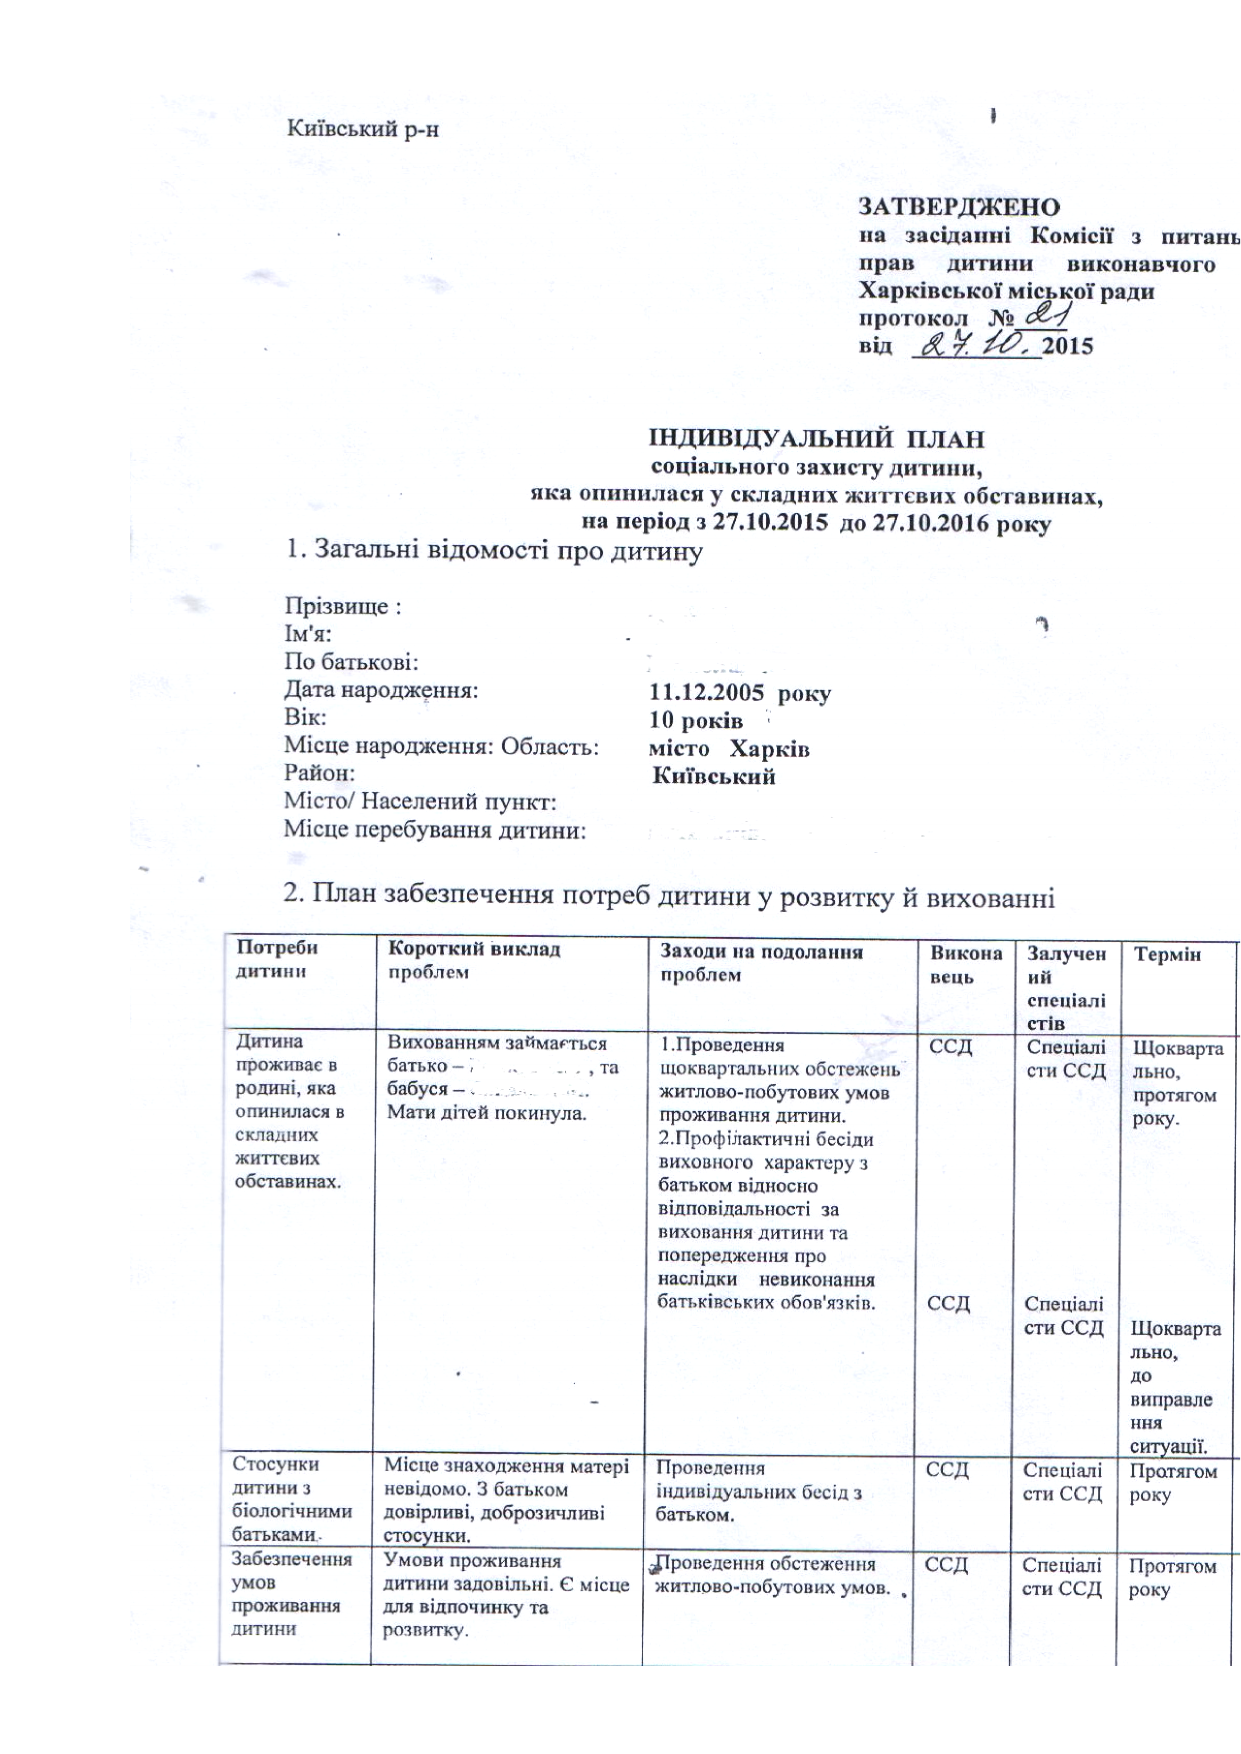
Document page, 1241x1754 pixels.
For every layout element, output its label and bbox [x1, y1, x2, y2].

picture [129, 88, 1241, 1666]
